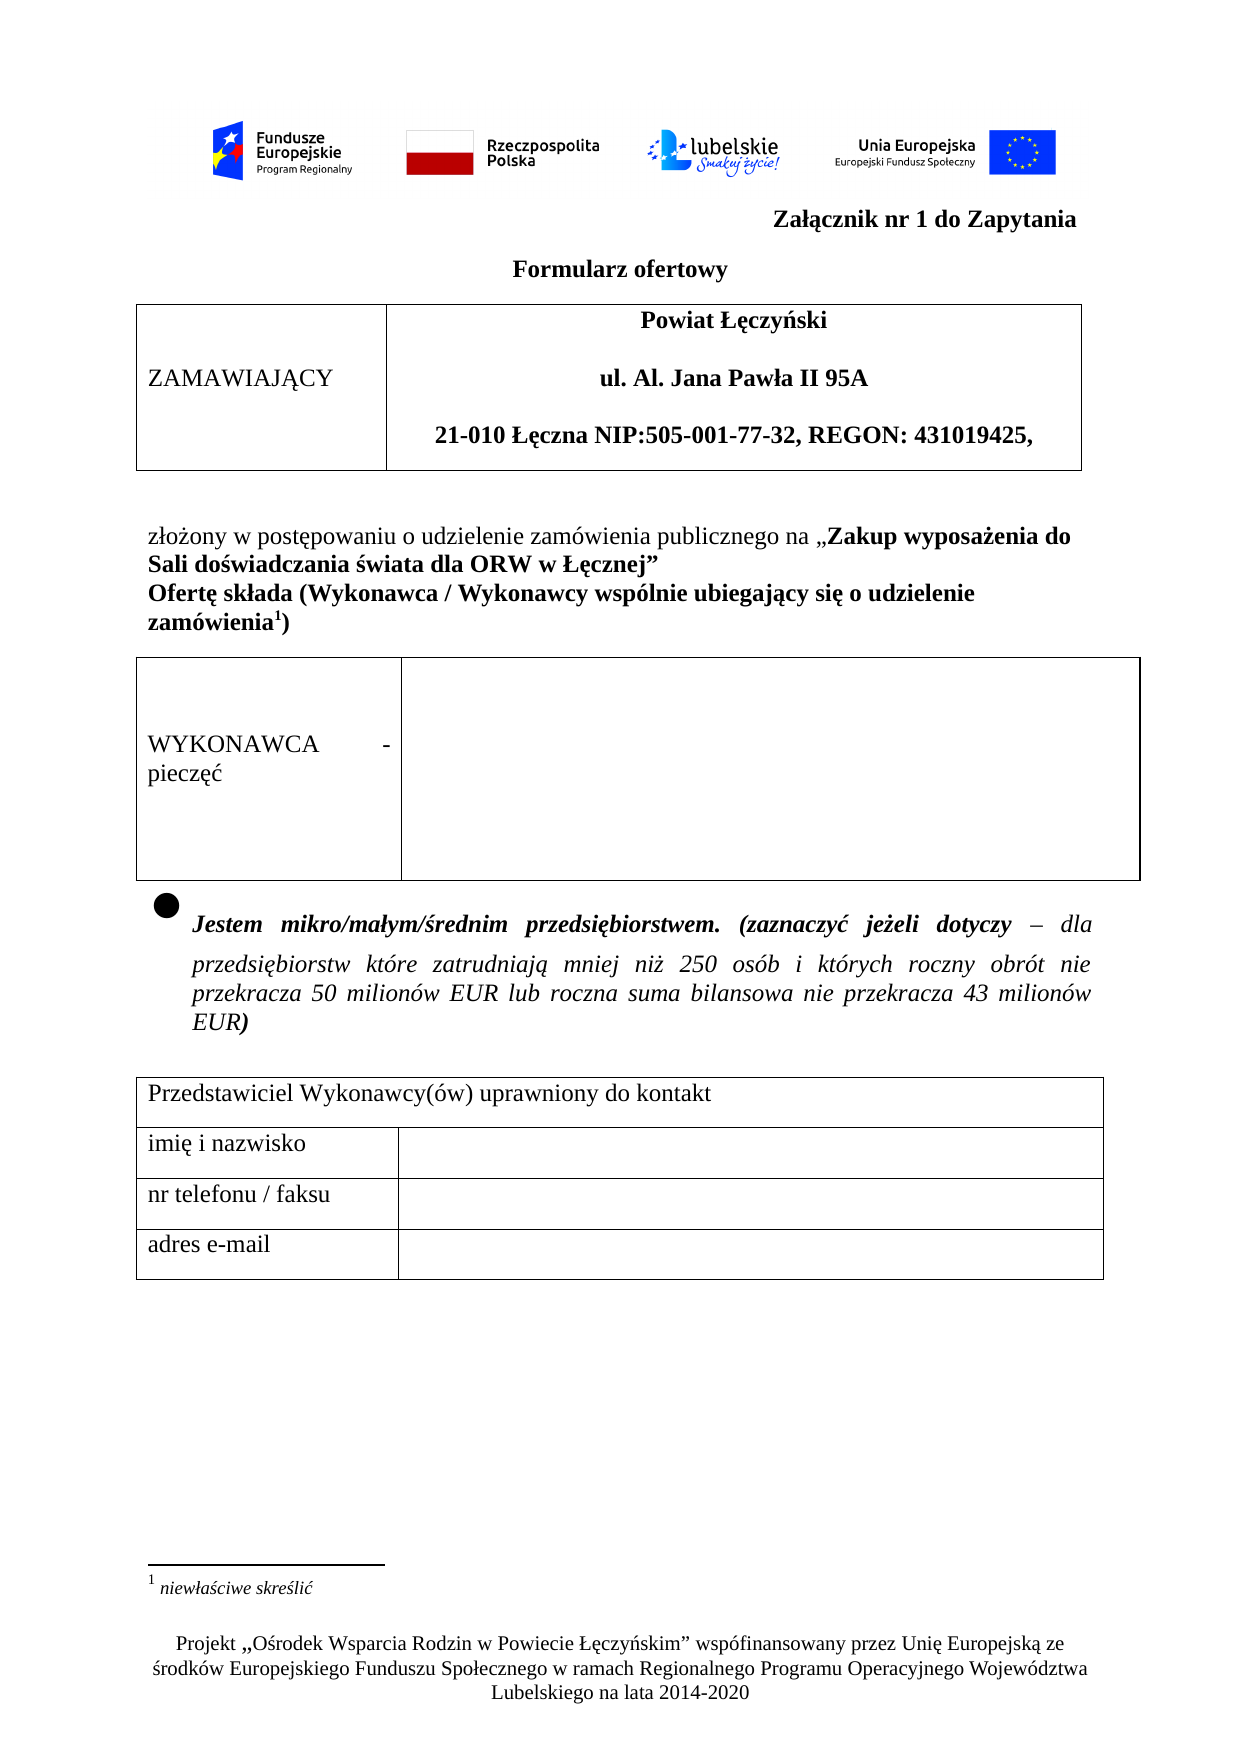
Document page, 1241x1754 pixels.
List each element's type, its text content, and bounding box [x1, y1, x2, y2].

table_header ZAMAWIAJĄCY [137, 305, 386, 470]
table_cell [399, 1128, 1103, 1178]
table_header [402, 658, 1139, 880]
list Jestem mikro/małym/średnim przedsiębiorstwem. (zaznaczyć jeżeli dotyczy – dla przedsiębiorstw które zatrudniają mniej niż 250 osób i których roczny obrót nie przekracza 50 milionów EUR lub roczna suma bilansowa nie przekracza 43 milionów EUR) [154, 881, 1092, 1035]
table_cell adres e-mail [137, 1230, 398, 1279]
table_cell [399, 1230, 1103, 1279]
table_header WYKONAWCA - pieczęć [137, 658, 401, 880]
text Formularz ofertowy [148, 254, 1092, 283]
picture [147, 101, 1089, 199]
table_cell nr telefonu / faksu [137, 1179, 398, 1228]
text złożony w postępowaniu o udzielenie zamówienia publicznego na „Zakup wyposażenia do Sali doświadczania świata dla ORW w Łęcznej” Ofertę składa (Wykonawca / Wykonawcy wspólnie ubiegający się o udzielenie zamówienia) [148, 521, 1092, 636]
table_cell imię i nazwisko [137, 1128, 398, 1178]
table_header Przedstawiciel Wykonawcy(ów) uprawniony do kontakt [137, 1078, 1103, 1127]
table_cell [399, 1179, 1103, 1228]
text Załącznik nr 1 do Zapytania [148, 204, 1092, 233]
table_header Powiat Łęczyński ul. Al. Jana Pawła II 95A 21-010 Łęczna NIP:505-001-77-32, REGON: 431019425, [387, 305, 1081, 470]
